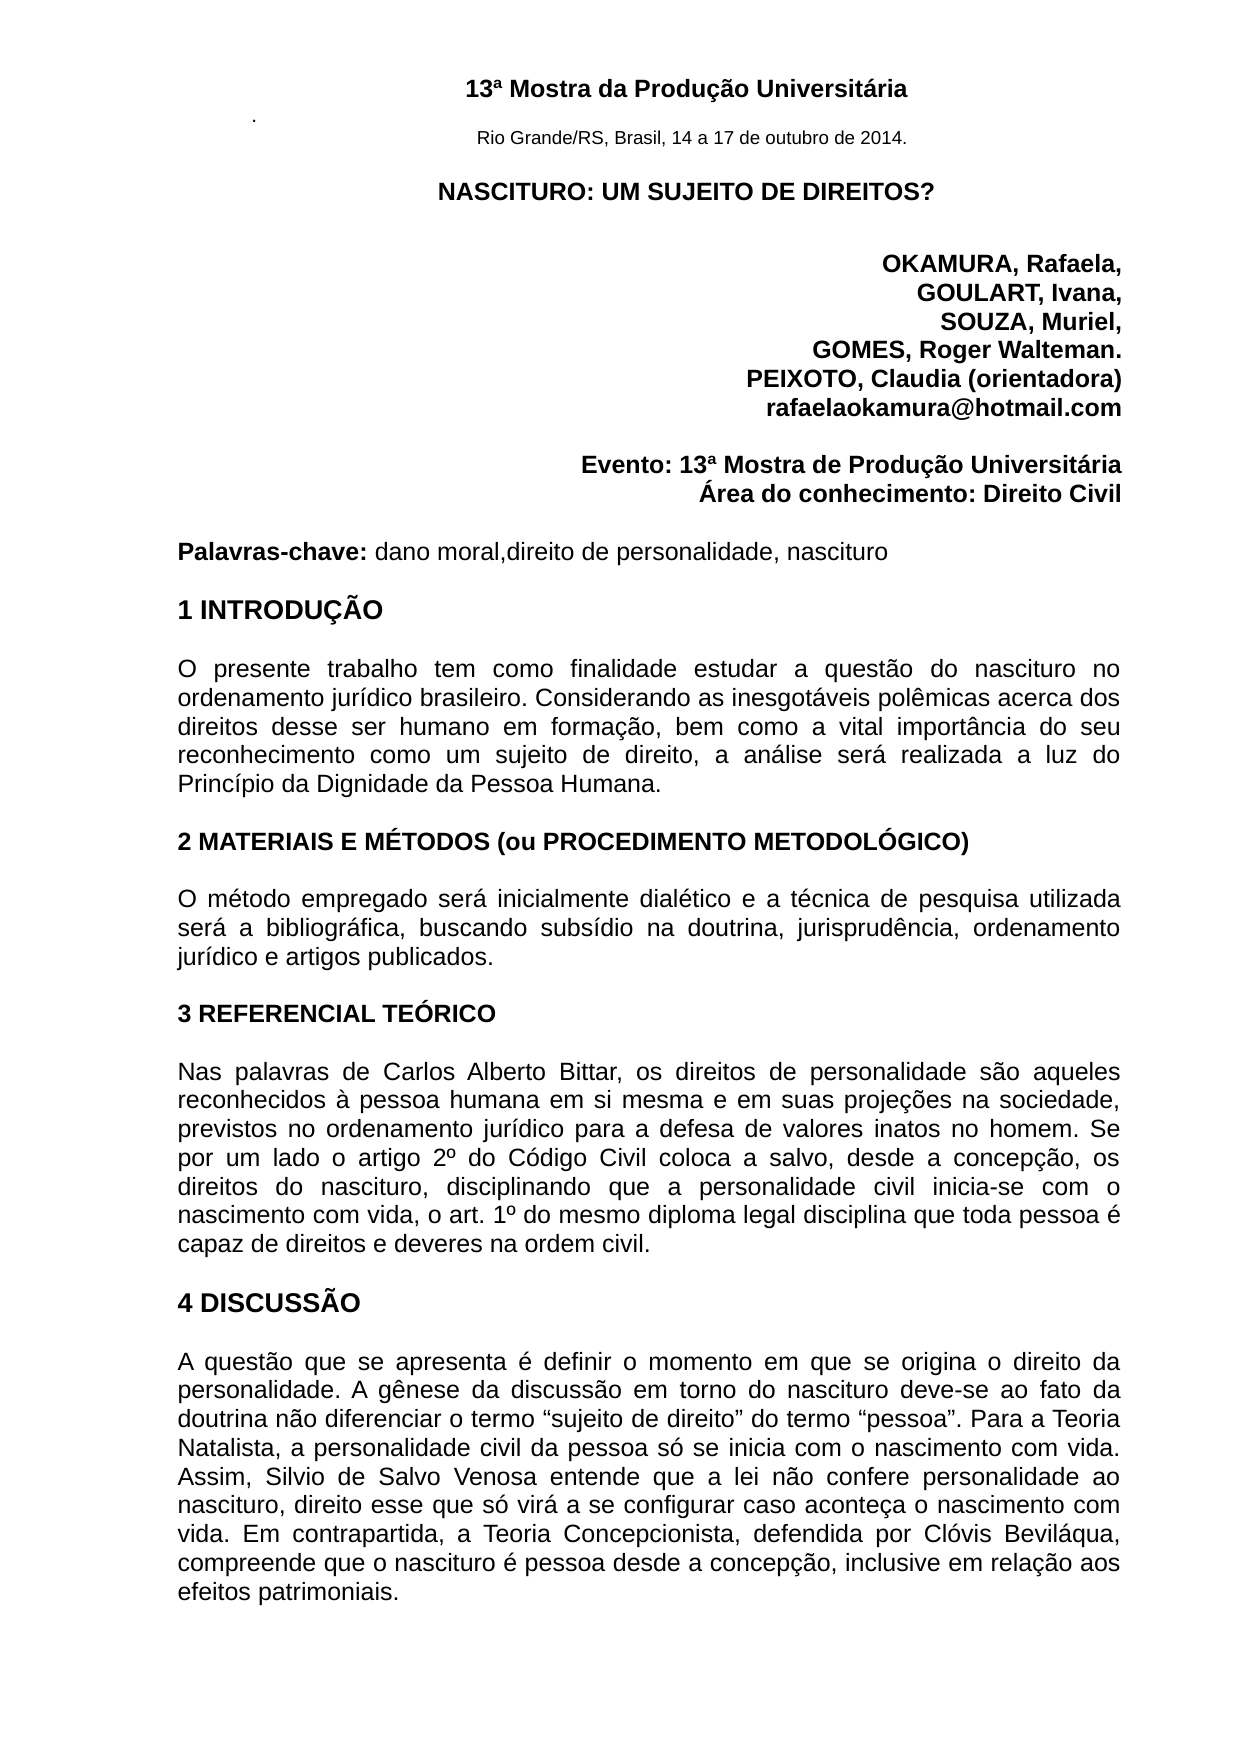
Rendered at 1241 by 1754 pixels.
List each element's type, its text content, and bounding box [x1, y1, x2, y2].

list O presente trabalho tem como finalidade estudar a questão do nascituro no ordenamento jurídico brasileiro. Considerando as inesgotáveis polêmicas acerca dos direitos desse ser humano em formação, bem como a vital importância do seu reconhecimento como um sujeito de direito, a análise será realizada a luz do Princípio da Dignidade da Pessoa Humana. [177, 654, 1122, 798]
text A questão que se apresenta é definir o momento em que se origina o direito da personalidade. A gênese da discussão em torno do nascituro deve-se ao fato da doutrina não diferenciar o termo “sujeito de direito” do termo “pessoa”. Para a Teoria Natalista, a personalidade civil da pessoa só se inicia com o nascimento com vida. Assim, Silvio de Salvo Venosa entende que a lei não confere personalidade ao nascituro, direito esse que só virá a se configurar caso aconteça o nascimento com vida. Em contrapartida, a Teoria Concepcionista, defendida por Clóvis Beviláqua, compreende que o nascituro é pessoa desde a concepção, inclusive em relação aos efeitos patrimoniais. [177, 1347, 1122, 1605]
text Evento: 13ª Mostra de Produção Universitária [177, 450, 1122, 479]
text 2 MATERIAIS E MÉTODOS (ou PROCEDIMENTO METODOLÓGICO) [177, 827, 1122, 855]
text OKAMURA, Rafaela, [177, 249, 1122, 278]
text NASCITURO: UM SUJEITO DE DIREITOS? [177, 177, 1122, 206]
text SOUZA, Muriel, [177, 307, 1122, 335]
text GOULART, Ivana, [177, 278, 1122, 307]
text PEIXOTO, Claudia (orientadora) [177, 364, 1122, 393]
text GOMES, Roger Walteman. [177, 335, 1122, 364]
list O método empregado será inicialmente dialético e a técnica de pesquisa utilizada será a bibliográfica, buscando subsídio na doutrina, jurisprudência, ordenamento jurídico e artigos publicados. [177, 884, 1122, 970]
text 4 DISCUSSÃO [177, 1287, 1122, 1318]
text 3 REFERENCIAL TEÓRICO [177, 999, 1122, 1028]
text Palavras-chave: dano moral,direito de personalidade, nascituro [177, 537, 1122, 565]
text 1 INTRODUÇÃO [177, 594, 1122, 625]
text rafaelaokamura@hotmail.com [177, 393, 1122, 422]
text Área do conhecimento: Direito Civil [177, 479, 1122, 508]
text Nas palavras de Carlos Alberto Bittar, os direitos de personalidade são aqueles reconhecidos à pessoa humana em si mesma e em suas projeções na sociedade, previstos no ordenamento jurídico para a defesa de valores inatos no homem. Se por um lado o artigo 2º do Código Civil coloca a salvo, desde a concepção, os direitos do nascituro, disciplinando que a personalidade civil inicia-se com o nascimento com vida, o art. 1º do mesmo diploma legal disciplina que toda pessoa é capaz de direitos e deveres na ordem civil. [177, 1057, 1122, 1258]
